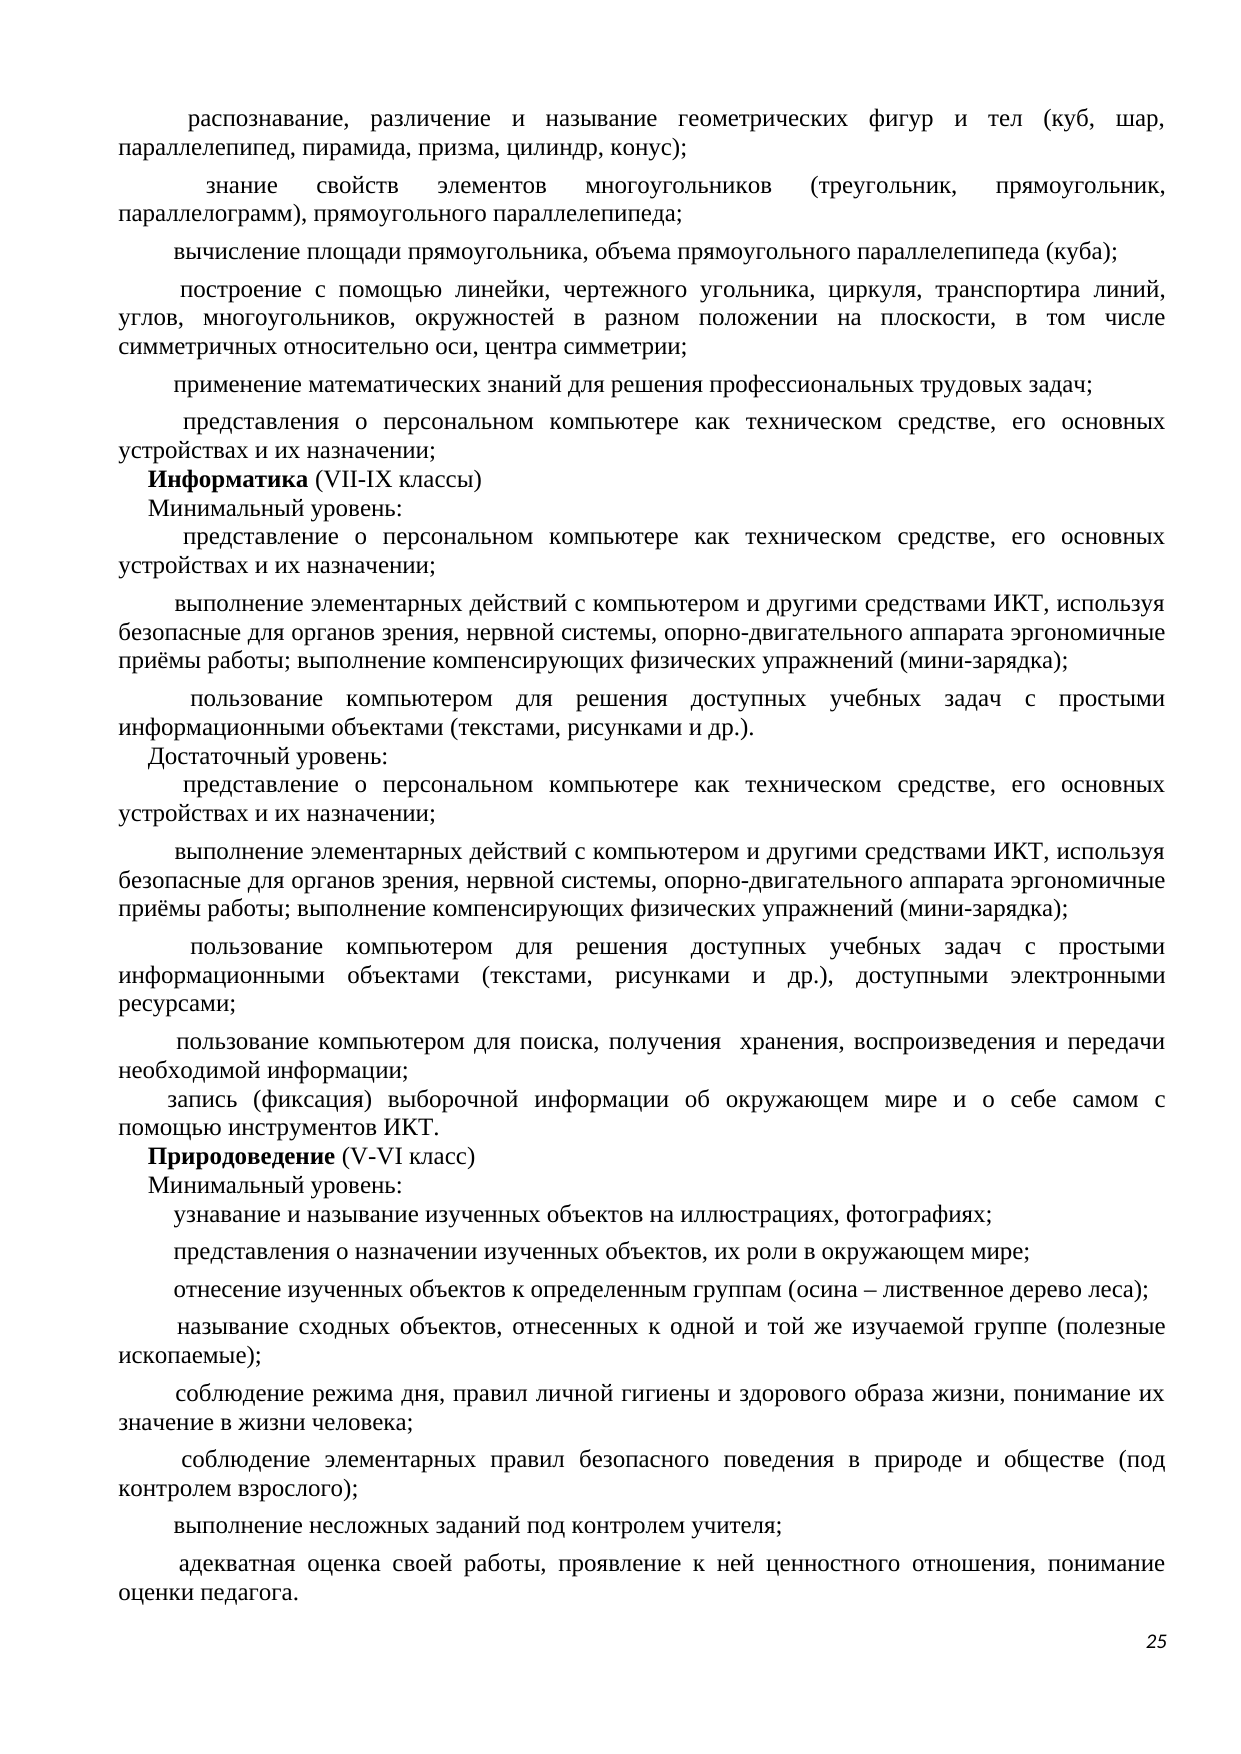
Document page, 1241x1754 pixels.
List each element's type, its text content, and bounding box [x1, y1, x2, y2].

text  пользование компьютером для решения доступных учебных задач с простыми информационными объектами (текстами, рисунками и др.). [118, 683, 1167, 741]
text Минимальный уровень: [118, 493, 1167, 521]
text  знание свойств элементов многоугольников (треугольник, прямоугольник, параллелограмм), прямоугольного параллелепипеда; [118, 170, 1167, 227]
text  представления о назначении изученных объектов, их роли в окружающем мире; [118, 1236, 1167, 1265]
text  пользование компьютером для решения доступных учебных задач с простыми информационными объектами (текстами, рисунками и др.), доступными электронными ресурсами; [118, 931, 1167, 1017]
text  выполнение элементарных действий с компьютером и другими средствами ИКТ, используя безопасные для органов зрения, нервной системы, опорно-двигательного аппарата эргономичные приёмы работы; выполнение компенсирующих физических упражнений (мини-зарядка); [118, 588, 1167, 674]
text  называние сходных объектов, отнесенных к одной и той же изучаемой группе (полезные ископаемые); [118, 1311, 1167, 1369]
text  представление о персональном компьютере как техническом средстве, его основных устройствах и их назначении; [118, 769, 1167, 827]
text  пользование компьютером для поиска, получения хранения, воспроизведения и передачи необходимой информации; [118, 1026, 1167, 1084]
text  узнавание и называние изученных объектов на иллюстрациях, фотографиях; [118, 1199, 1167, 1227]
text  распознавание, различение и называние геометрических фигур и тел (куб, шар, параллелепипед, пирамида, призма, цилиндр, конус); [118, 103, 1167, 161]
text  отнесение изученных объектов к определенным группам (осина – лиственное дерево леса); [118, 1274, 1167, 1303]
text  соблюдение элементарных правил безопасного поведения в природе и обществе (под контролем взрослого); [118, 1444, 1167, 1502]
text  вычисление площади прямоугольника, объема прямоугольного параллелепипеда (куба); [118, 236, 1167, 265]
text  представления о персональном компьютере как техническом средстве, его основных устройствах и их назначении; [118, 406, 1167, 464]
text Достаточный уровень: [118, 741, 1167, 769]
text  адекватная оценка своей работы, проявление к ней ценностного отношения, понимание оценки педагога. [118, 1548, 1167, 1606]
text  представление о персональном компьютере как техническом средстве, его основных устройствах и их назначении; [118, 521, 1167, 579]
text  выполнение несложных заданий под контролем учителя; [118, 1511, 1167, 1539]
text  построение с помощью линейки, чертежного угольника, циркуля, транспортира линий, углов, многоугольников, окружностей в разном положении на плоскости, в том числе симметричных относительно оси, центра симметрии; [118, 274, 1167, 360]
text  выполнение элементарных действий с компьютером и другими средствами ИКТ, используя безопасные для органов зрения, нервной системы, опорно-двигательного аппарата эргономичные приёмы работы; выполнение компенсирующих физических упражнений (мини-зарядка); [118, 836, 1167, 922]
text Природоведение (V-VI класс) [118, 1141, 1167, 1170]
text  применение математических знаний для решения профессиональных трудовых задач; [118, 369, 1167, 398]
text Информатика (VII-IX классы) [118, 464, 1167, 493]
text запись (фиксация) выборочной информации об окружающем мире и о себе самом с помощью инструментов ИКТ. [118, 1084, 1167, 1141]
text Минимальный уровень: [118, 1170, 1167, 1199]
text  соблюдение режима дня, правил личной гигиены и здорового образа жизни, понимание их значение в жизни человека; [118, 1378, 1167, 1435]
